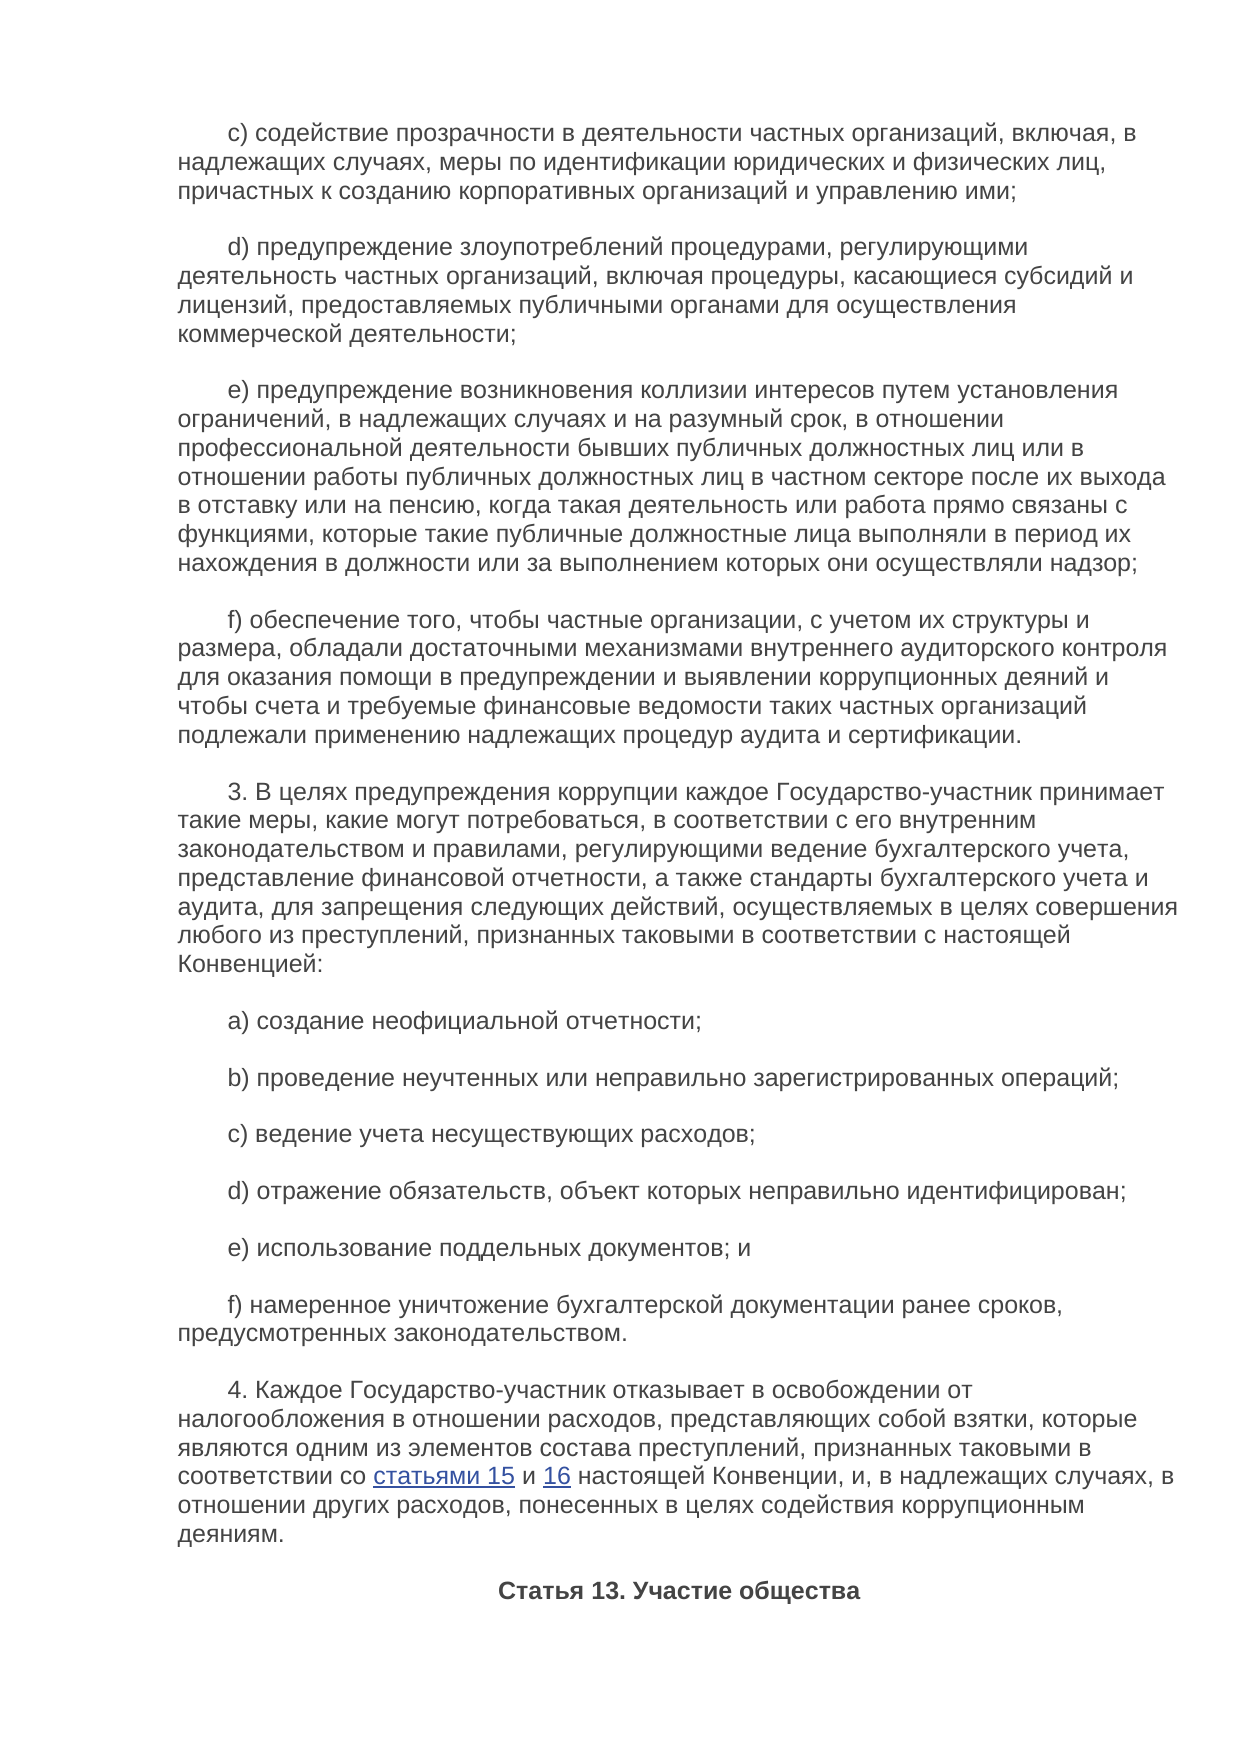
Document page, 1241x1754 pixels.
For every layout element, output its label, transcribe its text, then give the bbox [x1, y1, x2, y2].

text e) использование поддельных документов; и [177, 1233, 1181, 1289]
text a) создание неофициальной отчетности; [177, 1006, 1181, 1062]
text f) обеспечение того, чтобы частные организации, с учетом их структуры и размера, обладали достаточными механизмами внутреннего аудиторского контроля для оказания помощи в предупреждении и выявлении коррупционных деяний и чтобы счета и требуемые финансовые ведомости таких частных организаций подлежали применению надлежащих процедур аудита и сертификации. [177, 605, 1181, 776]
text f) намеренное уничтожение бухгалтерской документации ранее сроков, предусмотренных законодательством. [177, 1289, 1181, 1375]
text c) ведение учета несуществующих расходов; [177, 1119, 1181, 1176]
text d) предупреждение злоупотреблений процедурами, регулирующими деятельность частных организаций, включая процедуры, касающиеся субсидий и лицензий, предоставляемых публичными органами для осуществления коммерческой деятельности; [177, 232, 1181, 375]
text 3. В целях предупреждения коррупции каждое Государство-участник принимает такие меры, какие могут потребоваться, в соответствии с его внутренним законодательством и правилами, регулирующими ведение бухгалтерского учета, представление финансовой отчетности, а также стандарты бухгалтерского учета и аудита, для запрещения следующих действий, осуществляемых в целях совершения любого из преступлений, признанных таковыми в соответствии с настоящей Конвенцией: [177, 776, 1181, 1006]
text Статья 13. Участие общества [177, 1576, 1181, 1604]
text b) проведение неучтенных или неправильно зарегистрированных операций; [177, 1062, 1181, 1119]
text c) содействие прозрачности в деятельности частных организаций, включая, в надлежащих случаях, меры по идентификации юридических и физических лиц, причастных к созданию корпоративных организаций и управлению ими; [177, 118, 1181, 232]
text d) отражение обязательств, объект которых неправильно идентифицирован; [177, 1176, 1181, 1233]
text e) предупреждение возникновения коллизии интересов путем установления ограничений, в надлежащих случаях и на разумный срок, в отношении профессиональной деятельности бывших публичных должностных лиц или в отношении работы публичных должностных лиц в частном секторе после их выхода в отставку или на пенсию, когда такая деятельность или работа прямо связаны с функциями, которые такие публичные должностные лица выполняли в период их нахождения в должности или за выполнением которых они осуществляли надзор; [177, 375, 1181, 605]
text 4. Каждое Государство-участник отказывает в освобождении от налогообложения в отношении расходов, представляющих собой взятки, которые являются одним из элементов состава преступлений, признанных таковыми в соответствии со статьями 15 и 16 настоящей Конвенции, и, в надлежащих случаях, в отношении других расходов, понесенных в целях содействия коррупционным деяниям. [177, 1375, 1181, 1576]
